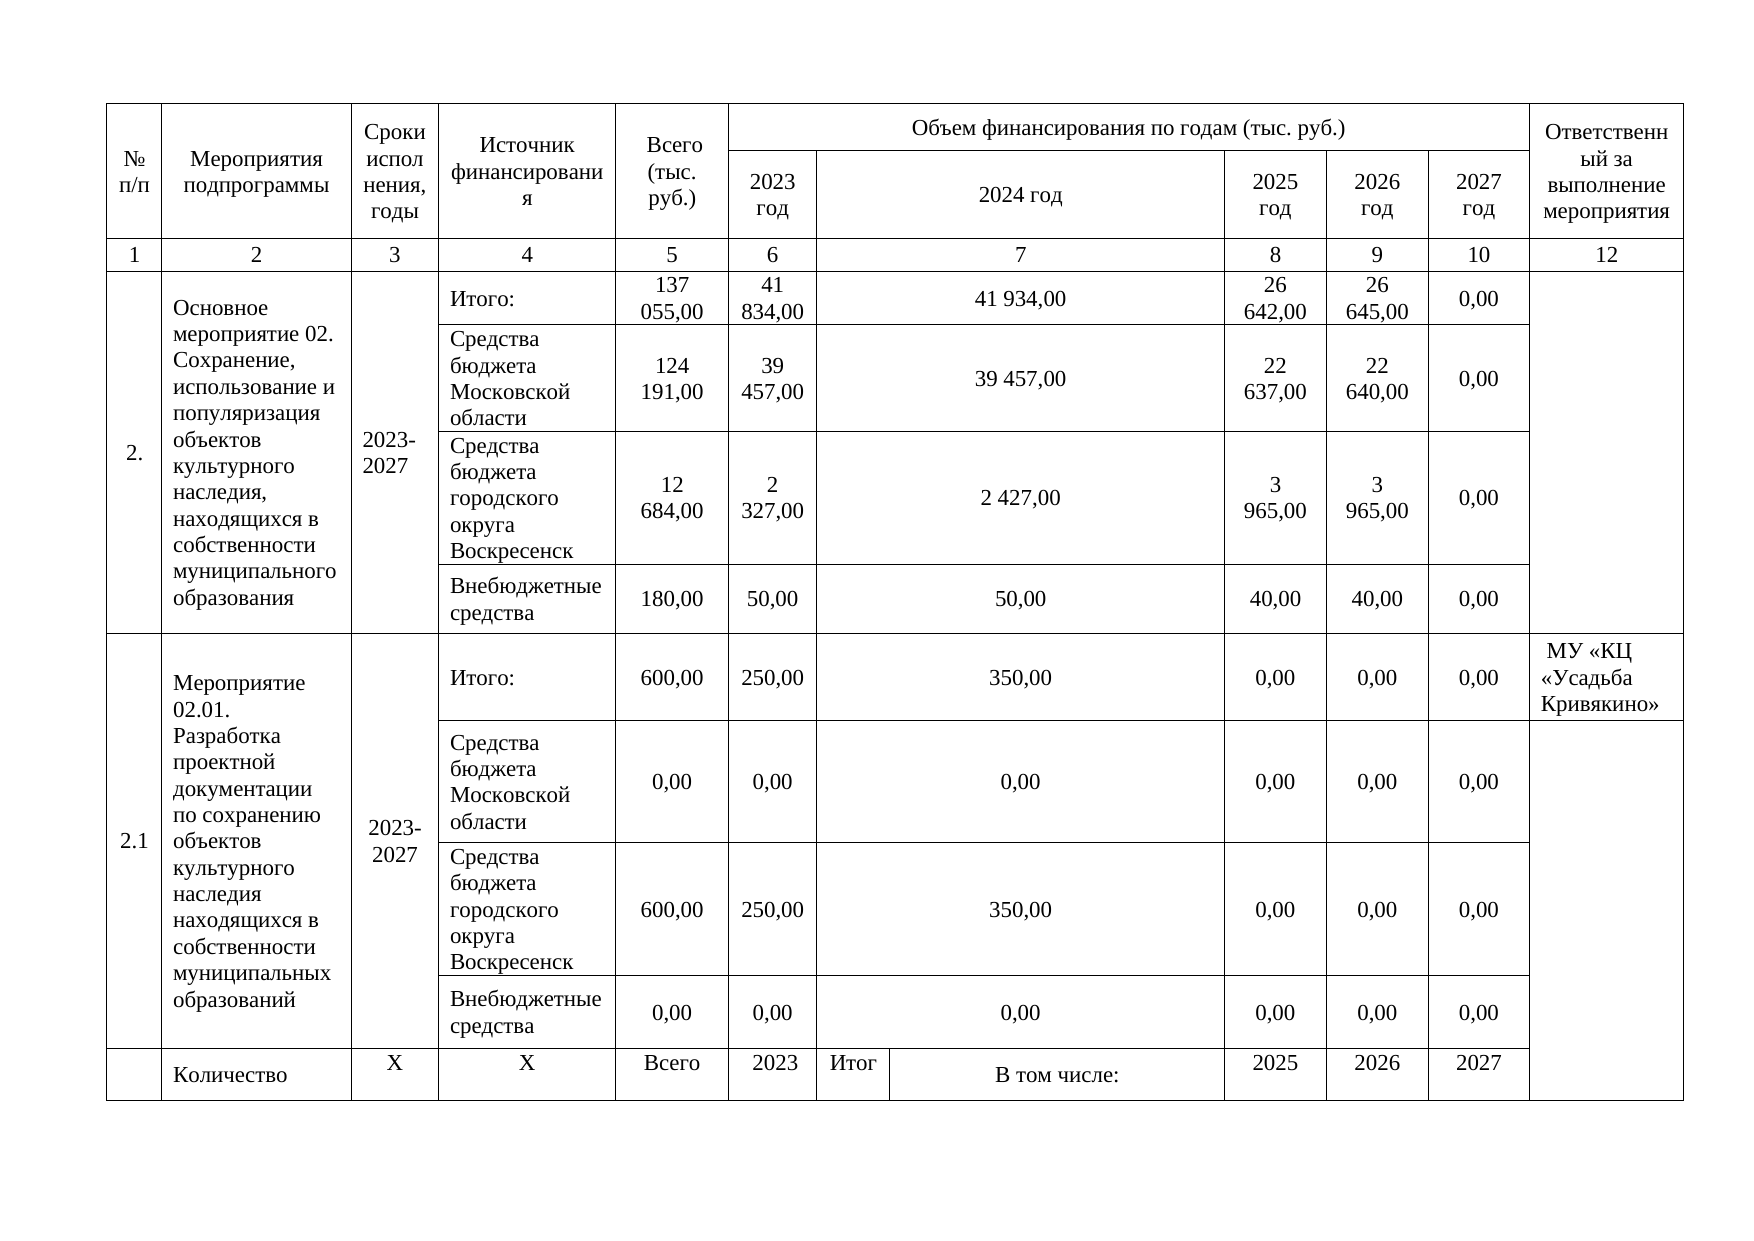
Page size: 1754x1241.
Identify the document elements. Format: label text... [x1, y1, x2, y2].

table_cell [1530, 272, 1683, 632]
table_cell 12 684,00 [616, 432, 728, 563]
table_header № п/п [107, 104, 161, 238]
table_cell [162, 1049, 351, 1099]
table_cell 26 642,00 [1225, 272, 1326, 324]
table_cell 2027 год [1429, 1049, 1529, 1099]
table_cell 0,00 [1225, 721, 1326, 842]
table_cell Основное мероприятие 02. Сохранение, использование и популяризация объектов культурного наследия, находящихся в собственности муниципального образования [162, 272, 351, 632]
table_cell Средства бюджета городского округа Воскресенск [439, 432, 615, 563]
table_cell 39 457,00 [817, 325, 1224, 431]
table_header Ответственный за выполнение мероприятия [1530, 104, 1683, 238]
table_cell 41 934,00 [817, 272, 1224, 324]
table_cell 0,00 [1327, 721, 1428, 842]
table_cell 180,00 [616, 565, 728, 632]
table_cell 2. [107, 272, 161, 632]
table_cell 26 645,00 [1327, 272, 1428, 324]
table_cell 2026 год [1327, 151, 1428, 238]
table_cell 1 [107, 239, 161, 271]
table_cell 350,00 [817, 843, 1224, 975]
table_header Объем финансирования по годам (тыс. руб.) [729, 104, 1529, 150]
table_cell 0,00 [1225, 843, 1326, 975]
table_cell 22 637,00 [1225, 325, 1326, 431]
table_cell 39 457,00 [729, 325, 816, 431]
table_cell 2027 год [1429, 151, 1529, 238]
table_cell [107, 1049, 161, 1099]
table_cell 3 965,00 [1225, 432, 1326, 563]
table_cell 3 965,00 [1327, 432, 1428, 563]
table_cell Средства бюджета Московской области [439, 325, 615, 431]
table_cell 600,00 [616, 843, 728, 975]
table_cell Внебюджетные средства [439, 976, 615, 1048]
table_cell 0,00 [729, 721, 816, 842]
table_cell 50,00 [817, 565, 1224, 632]
table_cell 250,00 [729, 843, 816, 975]
table_header Источник финансирования [439, 104, 615, 238]
table_cell 0,00 [1429, 272, 1529, 324]
table_cell Средства бюджета городского округа Воскресенск [439, 843, 615, 975]
table_cell 4 [439, 239, 615, 271]
table_cell 5 [616, 239, 728, 271]
table_cell 0,00 [1327, 634, 1428, 720]
table_cell 10 [1429, 239, 1529, 271]
table_cell [1530, 721, 1683, 1099]
table_cell 7 [817, 239, 1224, 271]
table_cell 0,00 [1429, 843, 1529, 975]
table_cell Внебюджетные средства [439, 565, 615, 632]
table_cell 2023-2027 [352, 634, 438, 1048]
table_cell 124 191,00 [616, 325, 728, 431]
table_cell 0,00 [1429, 432, 1529, 563]
table_cell 0,00 [616, 721, 728, 842]
table_cell 8 [1225, 239, 1326, 271]
table_cell Х [352, 1049, 438, 1099]
table_cell 50,00 [729, 565, 816, 632]
table_cell Итого: [439, 272, 615, 324]
table_cell 350,00 [817, 634, 1224, 720]
table_cell 137 055,00 [616, 272, 728, 324]
table_cell 600,00 [616, 634, 728, 720]
table_cell Мероприятие 02.01. Разработка проектной документации по сохранению объектов культурного наследия находящихся в собственности муниципальных образований [162, 634, 351, 1048]
table_cell 22 640,00 [1327, 325, 1428, 431]
table_cell 0,00 [817, 976, 1224, 1048]
table_cell 0,00 [1327, 976, 1428, 1048]
table_cell 2023-2027 [352, 272, 438, 632]
table_cell 3 [352, 239, 438, 271]
table_cell 40,00 [1327, 565, 1428, 632]
table_cell 12 [1530, 239, 1683, 271]
table_cell 2023 год [729, 1049, 816, 1099]
table_cell 0,00 [1225, 634, 1326, 720]
table_cell 41 834,00 [729, 272, 816, 324]
table_cell Х [439, 1049, 615, 1099]
table_cell 2.1 [107, 634, 161, 1048]
table_cell 0,00 [1327, 843, 1428, 975]
table_cell 2025 год [1225, 1049, 1326, 1099]
table_cell 0,00 [1429, 721, 1529, 842]
table_header Всего (тыс. руб.) [616, 104, 728, 238]
table_cell 0,00 [1429, 976, 1529, 1048]
table_cell 250,00 [729, 634, 816, 720]
table_cell Итого: [439, 634, 615, 720]
table_cell 2 [162, 239, 351, 271]
table_cell 9 [1327, 239, 1428, 271]
table_cell 2025 год [1225, 151, 1326, 238]
table_cell 0,00 [1429, 325, 1529, 431]
table_cell 0,00 [1429, 565, 1529, 632]
table_header Мероприятия подпрограммы [162, 104, 351, 238]
table_cell 2 427,00 [817, 432, 1224, 563]
table_cell 0,00 [1429, 634, 1529, 720]
table_cell 0,00 [1225, 976, 1326, 1048]
table_cell 2024 год [817, 151, 1224, 238]
table_header Сроки исполнения, годы [352, 104, 438, 238]
table_cell 2026 год [1327, 1049, 1428, 1099]
table_cell 40,00 [1225, 565, 1326, 632]
table_cell Итого 2024 год [817, 1049, 889, 1099]
table_cell МУ «КЦ «Усадьба Кривякино» [1530, 634, 1683, 720]
table_cell 0,00 [817, 721, 1224, 842]
table_cell Средства бюджета Московской области [439, 721, 615, 842]
table_cell 2 327,00 [729, 432, 816, 563]
table_cell 2023 год [729, 151, 816, 238]
table_cell 6 [729, 239, 816, 271]
table_cell 0,00 [616, 976, 728, 1048]
table_cell Всего [616, 1049, 728, 1099]
table_cell 0,00 [729, 976, 816, 1048]
table_cell В том числе: [890, 1049, 1224, 1099]
